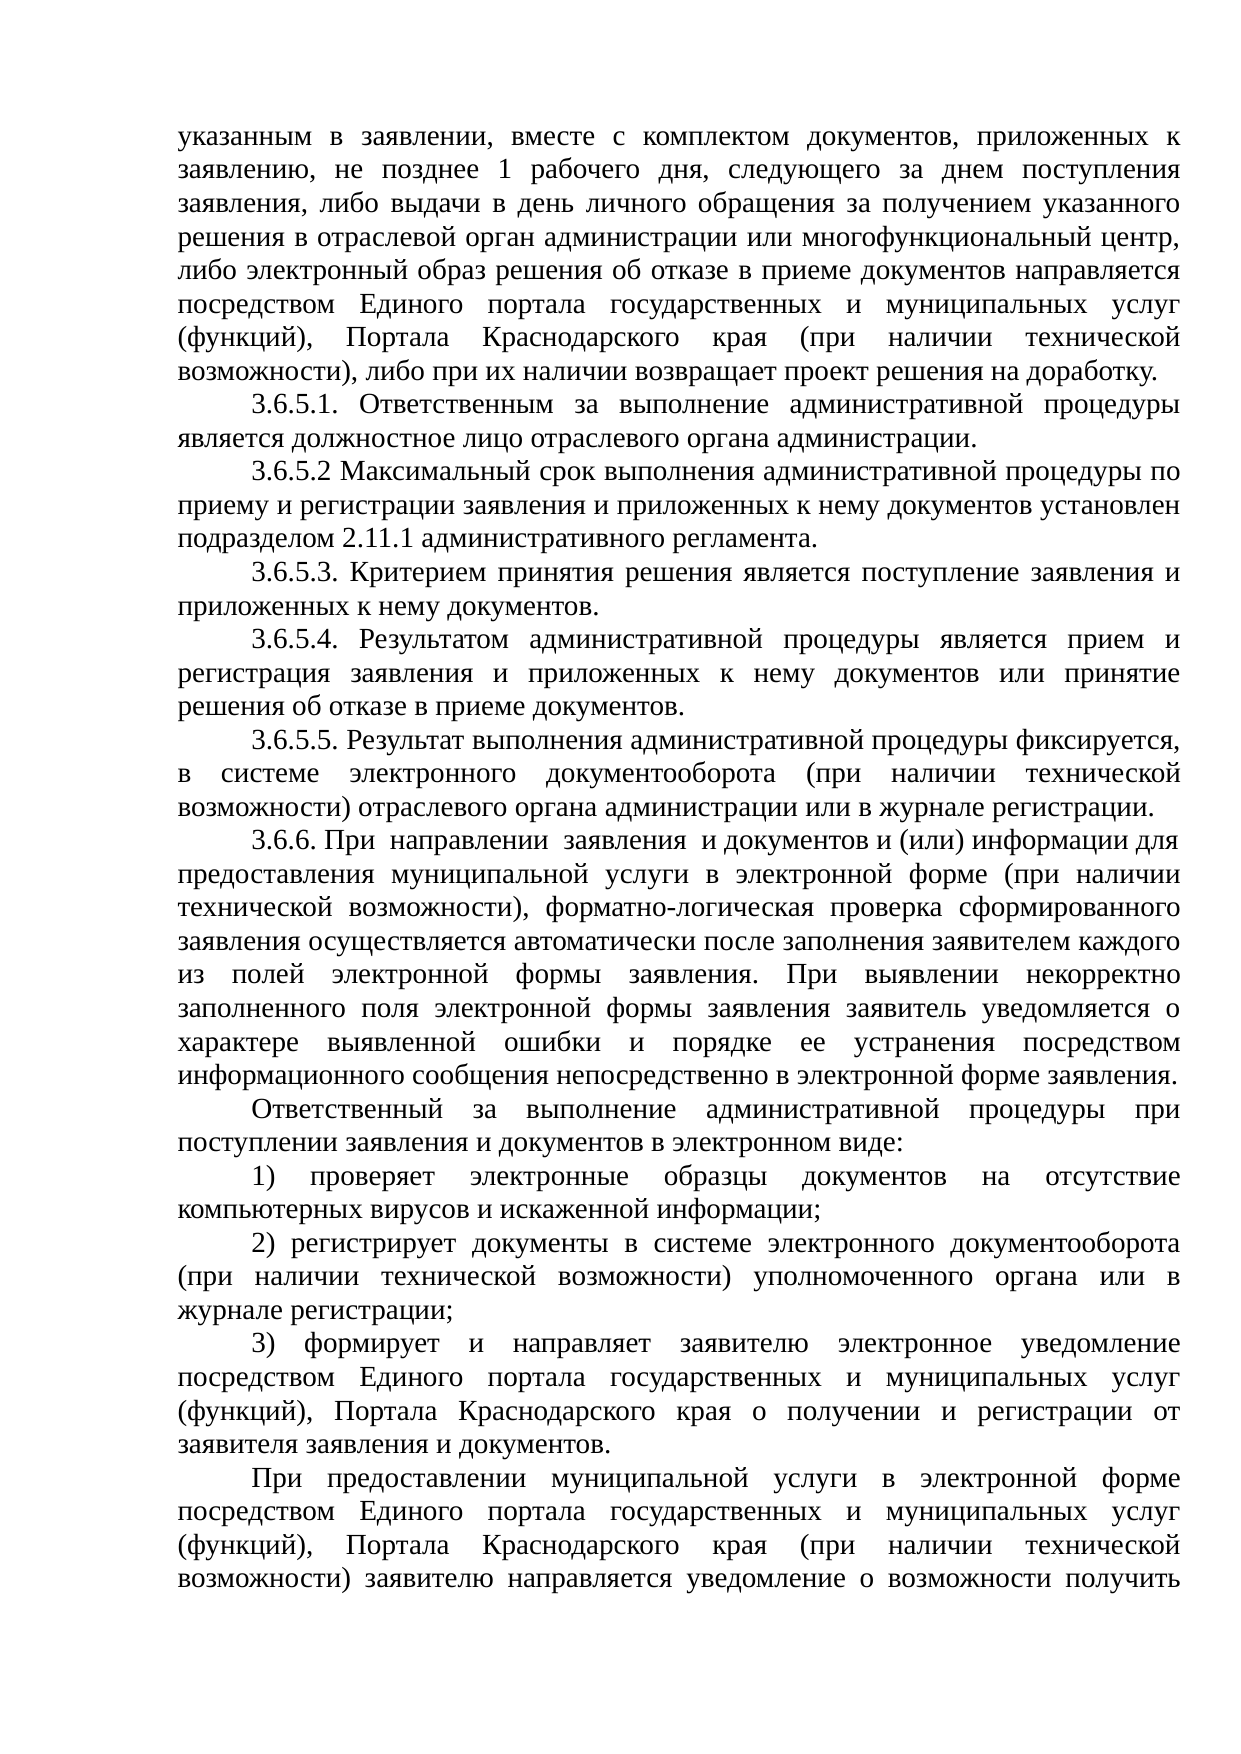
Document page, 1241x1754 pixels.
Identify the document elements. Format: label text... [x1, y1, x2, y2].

text 3) формирует и направляет заявителю электронное уведомление посредством Единого портала государственных и муниципальных услуг (функций), Портала Краснодарского края о получении и регистрации от заявителя заявления и документов. [177, 1326, 1181, 1460]
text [177, 118, 1181, 386]
text Ответственный за выполнение административной процедуры при поступлении заявления и документов в электронном виде: [177, 1091, 1181, 1158]
text 3.6.5.5. Результат выполнения административной процедуры фиксируется, в системе электронного документооборота (при наличии технической возможности) отраслевого органа администрации или в журнале регистрации. [177, 722, 1181, 822]
text 3.6.6. При направлении заявления и документов и (или) информации для [177, 822, 1181, 856]
text 3.6.5.4. Результатом административной процедуры является прием и регистрация заявления и приложенных к нему документов или принятие решения об отказе в приеме документов. [177, 621, 1181, 722]
text 1) проверяет электронные образцы документов на отсутствие компьютерных вирусов и искаженной информации; [177, 1158, 1181, 1225]
text предоставления муниципальной услуги в электронной форме (при наличии технической возможности), форматно-логическая проверка сформированного заявления осуществляется автоматически после заполнения заявителем каждого из полей электронной формы заявления. При выявлении некорректно заполненного поля электронной формы заявления заявитель уведомляется о характере выявленной ошибки и порядке ее устранения посредством информационного сообщения непосредственно в электронной форме заявления. [177, 856, 1181, 1091]
text 3.6.5.3. Критерием принятия решения является поступление заявления и приложенных к нему документов. [177, 554, 1181, 621]
text 3.6.5.1. Ответственным за выполнение административной процедуры является должностное лицо отраслевого органа администрации. [177, 386, 1181, 453]
text 3.6.5.2 Максимальный срок выполнения административной процедуры по приему и регистрации заявления и приложенных к нему документов установлен подразделом 2.11.1 административного регламента. [177, 453, 1181, 554]
text 2) регистрирует документы в системе электронного документооборота (при наличии технической возможности) уполномоченного органа или в журнале регистрации; [177, 1225, 1181, 1326]
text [177, 1460, 1181, 1594]
